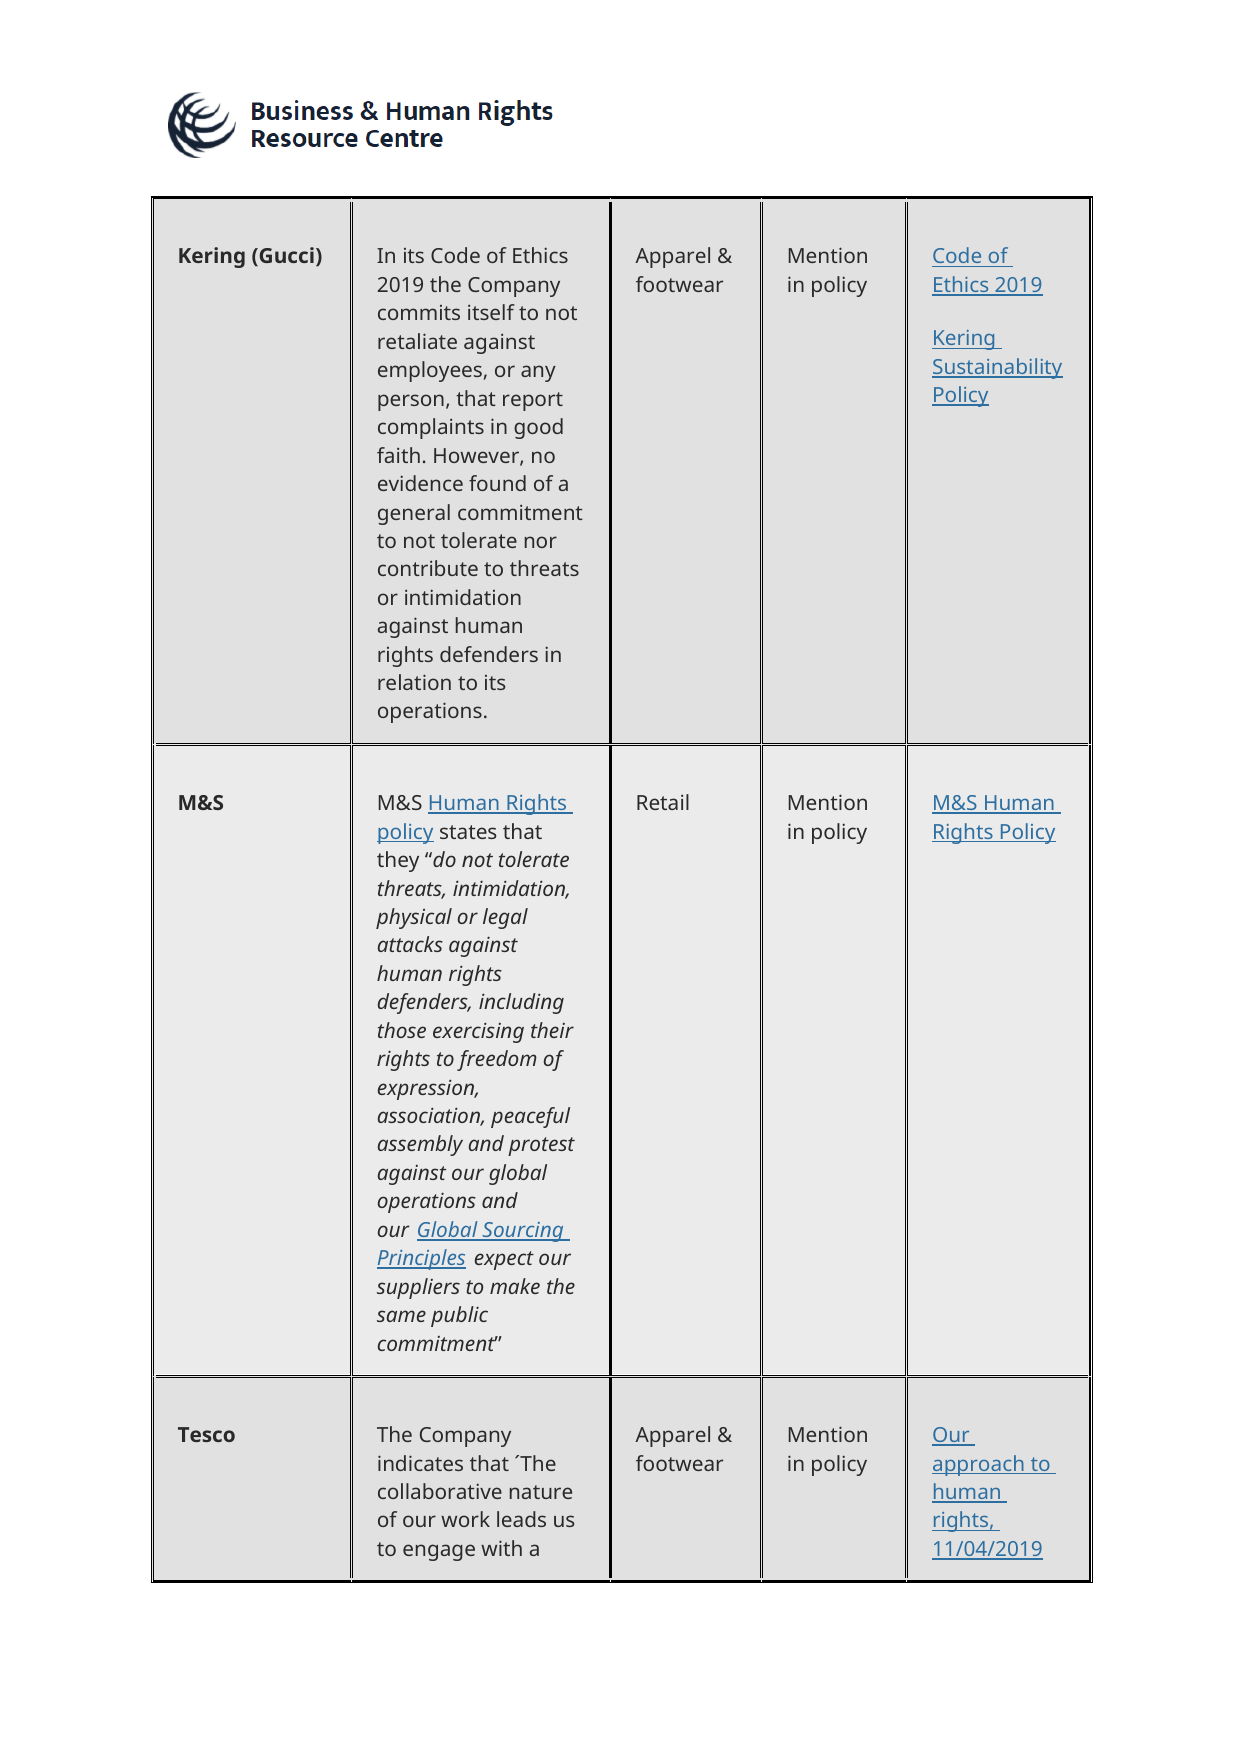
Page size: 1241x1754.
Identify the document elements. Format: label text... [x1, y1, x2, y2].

table_cell Mention in policy [762, 1378, 907, 1580]
table_cell Apparel & footwear [610, 1378, 762, 1580]
table_cell Mention in policy [762, 199, 907, 743]
table_cell M&S Human Rights Policy [907, 743, 1091, 1374]
table_cell Code of Ethics 2019 Kering Sustainability Policy [907, 199, 1089, 743]
table_cell M&S Human Rights policy states that they “do not tolerate threats, intimidation, physical or legal attacks against human rights defenders, including those exercising their rights to freedom of expression, association, peaceful assembly and protest against our global operations and our Global Sourcing Principles expect our suppliers to make the same public commitment” [353, 746, 609, 1374]
table_cell Mention in policy [763, 746, 905, 1374]
table_cell In its Code of Ethics 2019 the Company commits itself to not retaliate against employees, or any person, that report complaints in good faith. However, no evidence found of a general commitment to not tolerate nor contribute to threats or intimidation against human rights defenders in relation to its operations. [352, 199, 610, 743]
table_cell M&S [152, 743, 352, 1374]
table_cell Tesco [154, 1375, 352, 1580]
table_cell Apparel & footwear [610, 199, 762, 743]
table_cell Retail [612, 746, 760, 1374]
picture [150, 75, 580, 168]
table_cell Our approach to human rights, 11/04/2019 Human Rights Policy [907, 1375, 1090, 1580]
table_cell Kering (Gucci) [154, 199, 352, 743]
